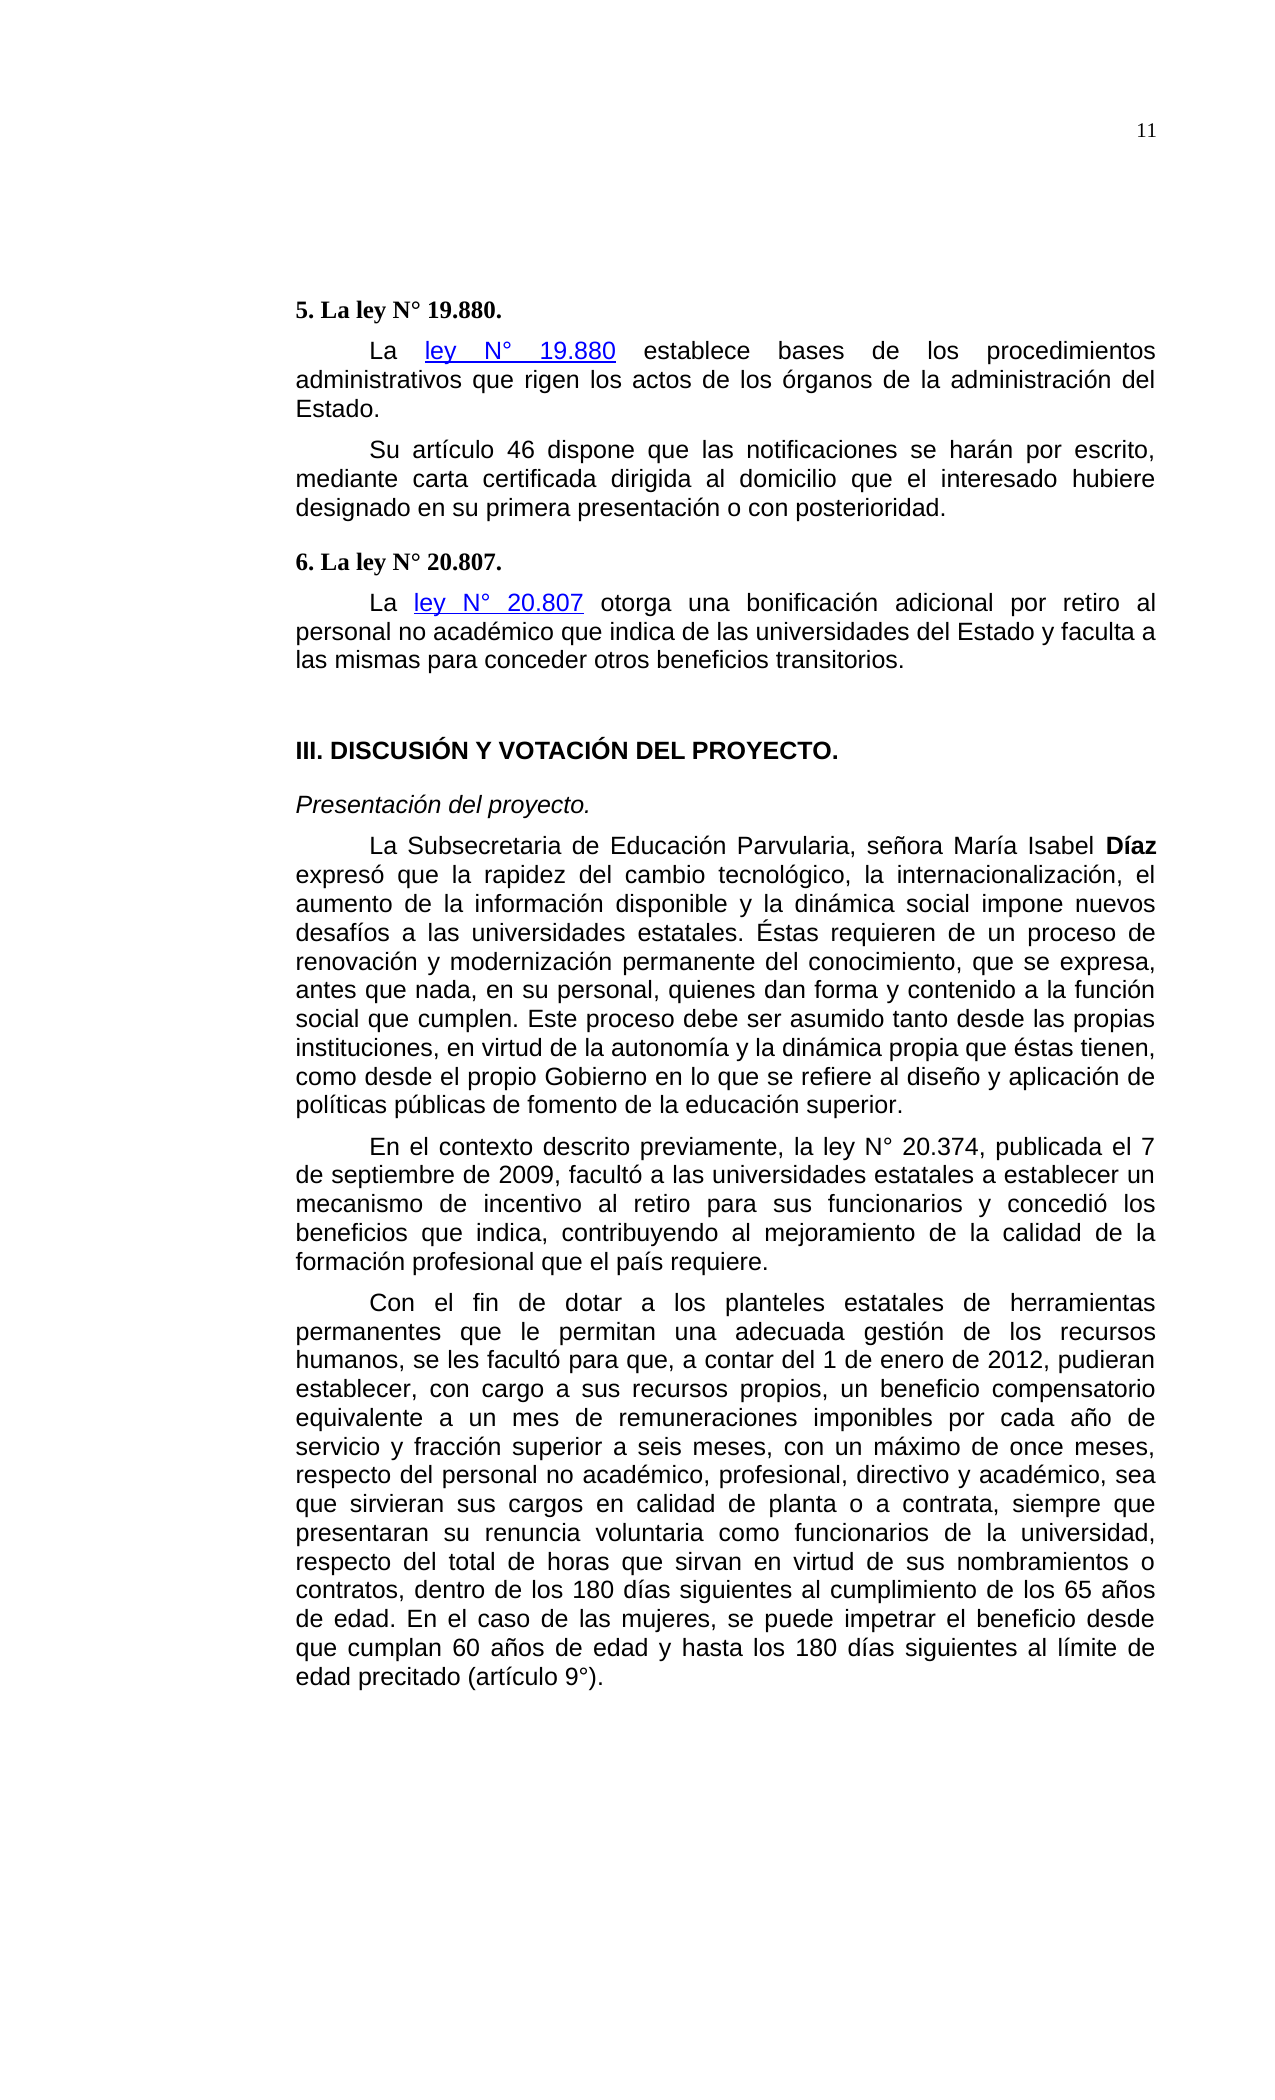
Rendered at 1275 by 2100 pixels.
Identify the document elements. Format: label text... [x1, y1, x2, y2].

subtitle 5. La ley N° 19.880. [295, 295, 1157, 324]
subtitle Presentación del proyecto. [295, 790, 1157, 819]
text La ley N° 19.880 establece bases de los procedimientos administrativos que rigen los actos de los órganos de la administración del Estado. [295, 337, 1157, 423]
text Su artículo 46 dispone que las notificaciones se harán por escrito, mediante carta certificada dirigida al domicilio que el interesado hubiere designado en su primera presentación o con posterioridad. [295, 435, 1157, 522]
subtitle 6. La ley N° 20.807. [295, 547, 1157, 575]
subtitle III. DISCUSIÓN Y VOTACIÓN DEL PROYECTO. [295, 737, 1157, 765]
text La Subsecretaria de Educación Parvularia, señora María Isabel Díaz expresó que la rapidez del cambio tecnológico, la internacionalización, el aumento de la información disponible y la dinámica social impone nuevos desafíos a las universidades estatales. Éstas requieren de un proceso de renovación y modernización permanente del conocimiento, que se expresa, antes que nada, en su personal, quienes dan forma y contenido a la función social que cumplen. Este proceso debe ser asumido tanto desde las propias instituciones, en virtud de la autonomía y la dinámica propia que éstas tienen, como desde el propio Gobierno en lo que se refiere al diseño y aplicación de políticas públicas de fomento de la educación superior. [295, 832, 1157, 1119]
text Con el fin de dotar a los planteles estatales de herramientas permanentes que le permitan una adecuada gestión de los recursos humanos, se les facultó para que, a contar del 1 de enero de 2012, pudieran establecer, con cargo a sus recursos propios, un beneficio compensatorio equivalente a un mes de remuneraciones imponibles por cada año de servicio y fracción superior a seis meses, con un máximo de once meses, respecto del personal no académico, profesional, directivo y académico, sea que sirvieran sus cargos en calidad de planta o a contrata, siempre que presentaran su renuncia voluntaria como funcionarios de la universidad, respecto del total de horas que sirvan en virtud de sus nombramientos o contratos, dentro de los 180 días siguientes al cumplimiento de los 65 años de edad. En el caso de las mujeres, se puede impetrar el beneficio desde que cumplan 60 años de edad y hasta los 180 días siguientes al límite de edad precitado (artículo 9°). [295, 1288, 1157, 1690]
text La ley N° 20.807 otorga una bonificación adicional por retiro al personal no académico que indica de las universidades del Estado y faculta a las mismas para conceder otros beneficios transitorios. [295, 588, 1157, 674]
text En el contexto descrito previamente, la ley N° 20.374, publicada el 7 de septiembre de 2009, facultó a las universidades estatales a establecer un mecanismo de incentivo al retiro para sus funcionarios y concedió los beneficios que indica, contribuyendo al mejoramiento de la calidad de la formación profesional que el país requiere. [295, 1132, 1157, 1275]
